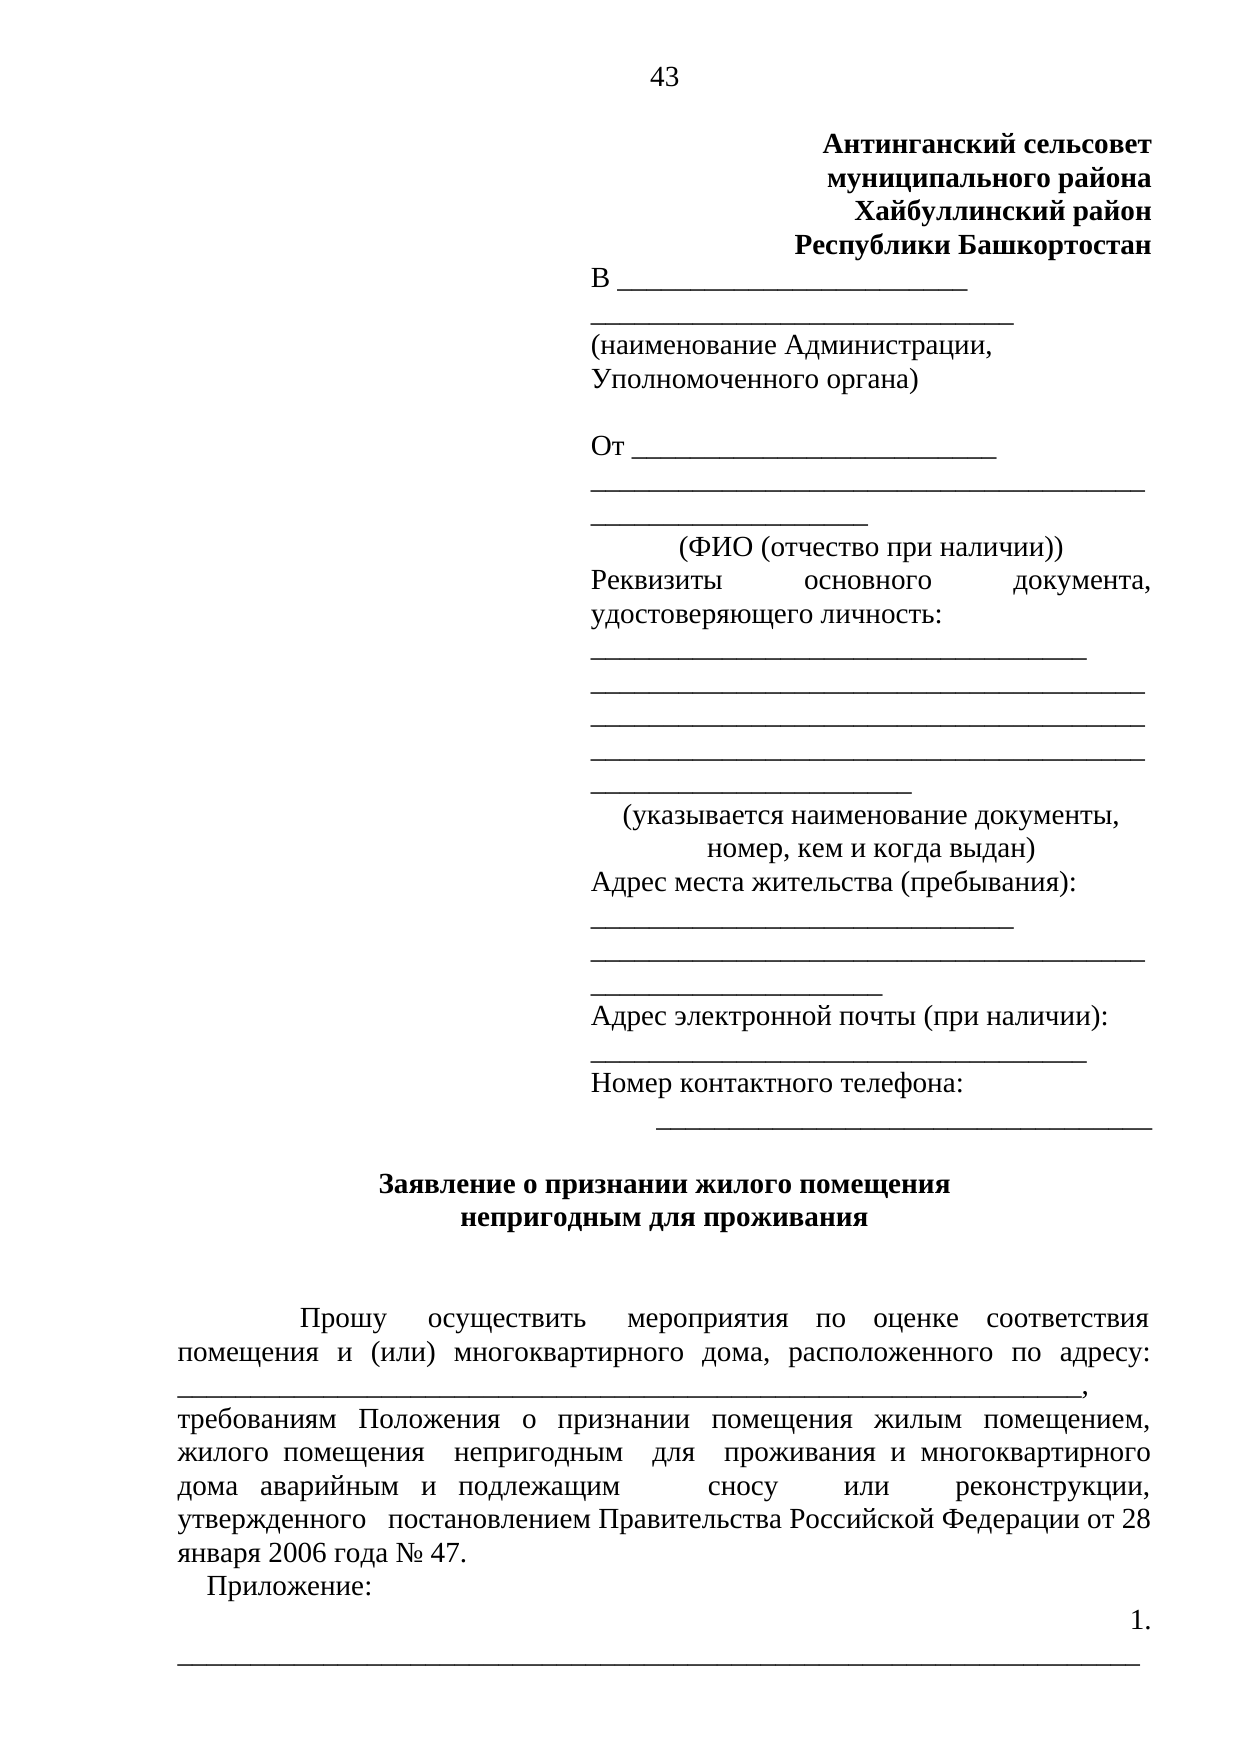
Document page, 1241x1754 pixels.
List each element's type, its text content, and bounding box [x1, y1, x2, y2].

text Номер контактного телефона: [591, 1065, 1152, 1099]
text __________________________________ [591, 1099, 1152, 1132]
text __________________________________ [591, 629, 1152, 663]
text Реквизиты основного документа, удостоверяющего личность: [591, 562, 1152, 629]
text __________________________________ [591, 1032, 1152, 1065]
text непригодным для проживания [177, 1199, 1152, 1233]
text От _________________________ [591, 428, 1152, 462]
text муниципального района [177, 160, 1152, 193]
text (наименование Администрации, Уполномоченного органа) [591, 327, 1152, 394]
text Приложение: [177, 1568, 1152, 1602]
text (ФИО (отчество при наличии)) [591, 529, 1152, 562]
text Заявление о признании жилого помещения [177, 1166, 1152, 1199]
text Адрес электронной почты (при наличии): [591, 998, 1152, 1032]
text _____________________________ __________________________________________________________ [591, 898, 1152, 998]
text ________________________________________________________________________________________________________________________________________ [591, 663, 1152, 797]
text Хайбуллинский район [177, 193, 1152, 227]
text _________________________________________________________ [591, 462, 1152, 529]
text требованиям Положения о признании помещения жилым помещением, жилого помещения непригодным для проживания и многоквартирного дома аварийным и подлежащим сносу или реконструкции, утвержденного постановлением Правительства Российской Федерации от 28 января 2006 года № 47. [177, 1401, 1152, 1568]
text Республики Башкортостан [177, 227, 1152, 260]
text (указывается наименование документы, номер, кем и когда выдан) [591, 797, 1152, 864]
text 1. __________________________________________________________________ [177, 1602, 1152, 1669]
text Адрес места жительства (пребывания): [591, 864, 1152, 898]
text _____________________________ [591, 294, 1152, 327]
text Прошу осуществить мероприятия по оценке соответствия помещения и (или) многоквартирного дома, расположенного по адресу: ______________________________________________________________, [177, 1300, 1152, 1401]
text Антинганский сельсовет [177, 126, 1152, 160]
text В ________________________ [591, 260, 1152, 294]
